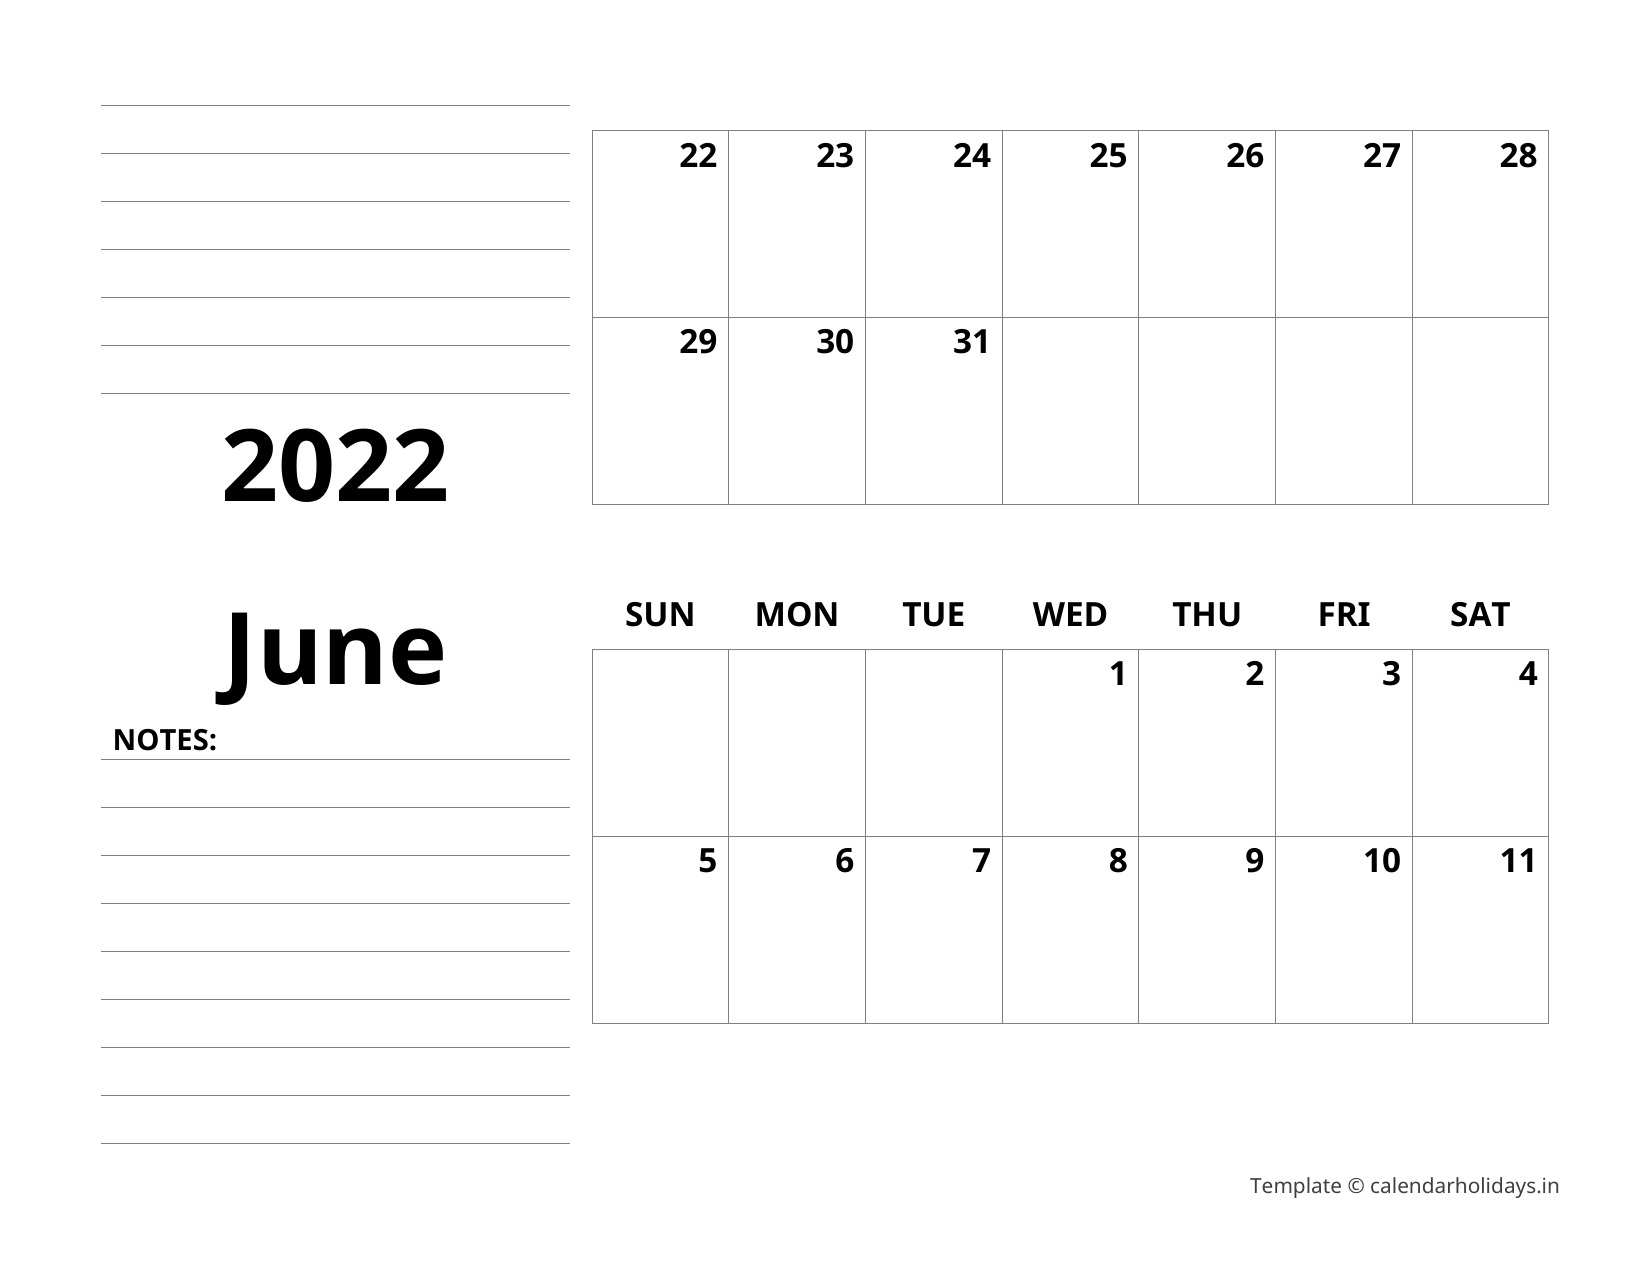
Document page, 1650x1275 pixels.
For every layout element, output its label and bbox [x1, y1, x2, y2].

table_header [90, 105, 581, 531]
table_header [581, 577, 1560, 1172]
table_header [90, 577, 581, 1172]
table_header [581, 105, 1560, 531]
